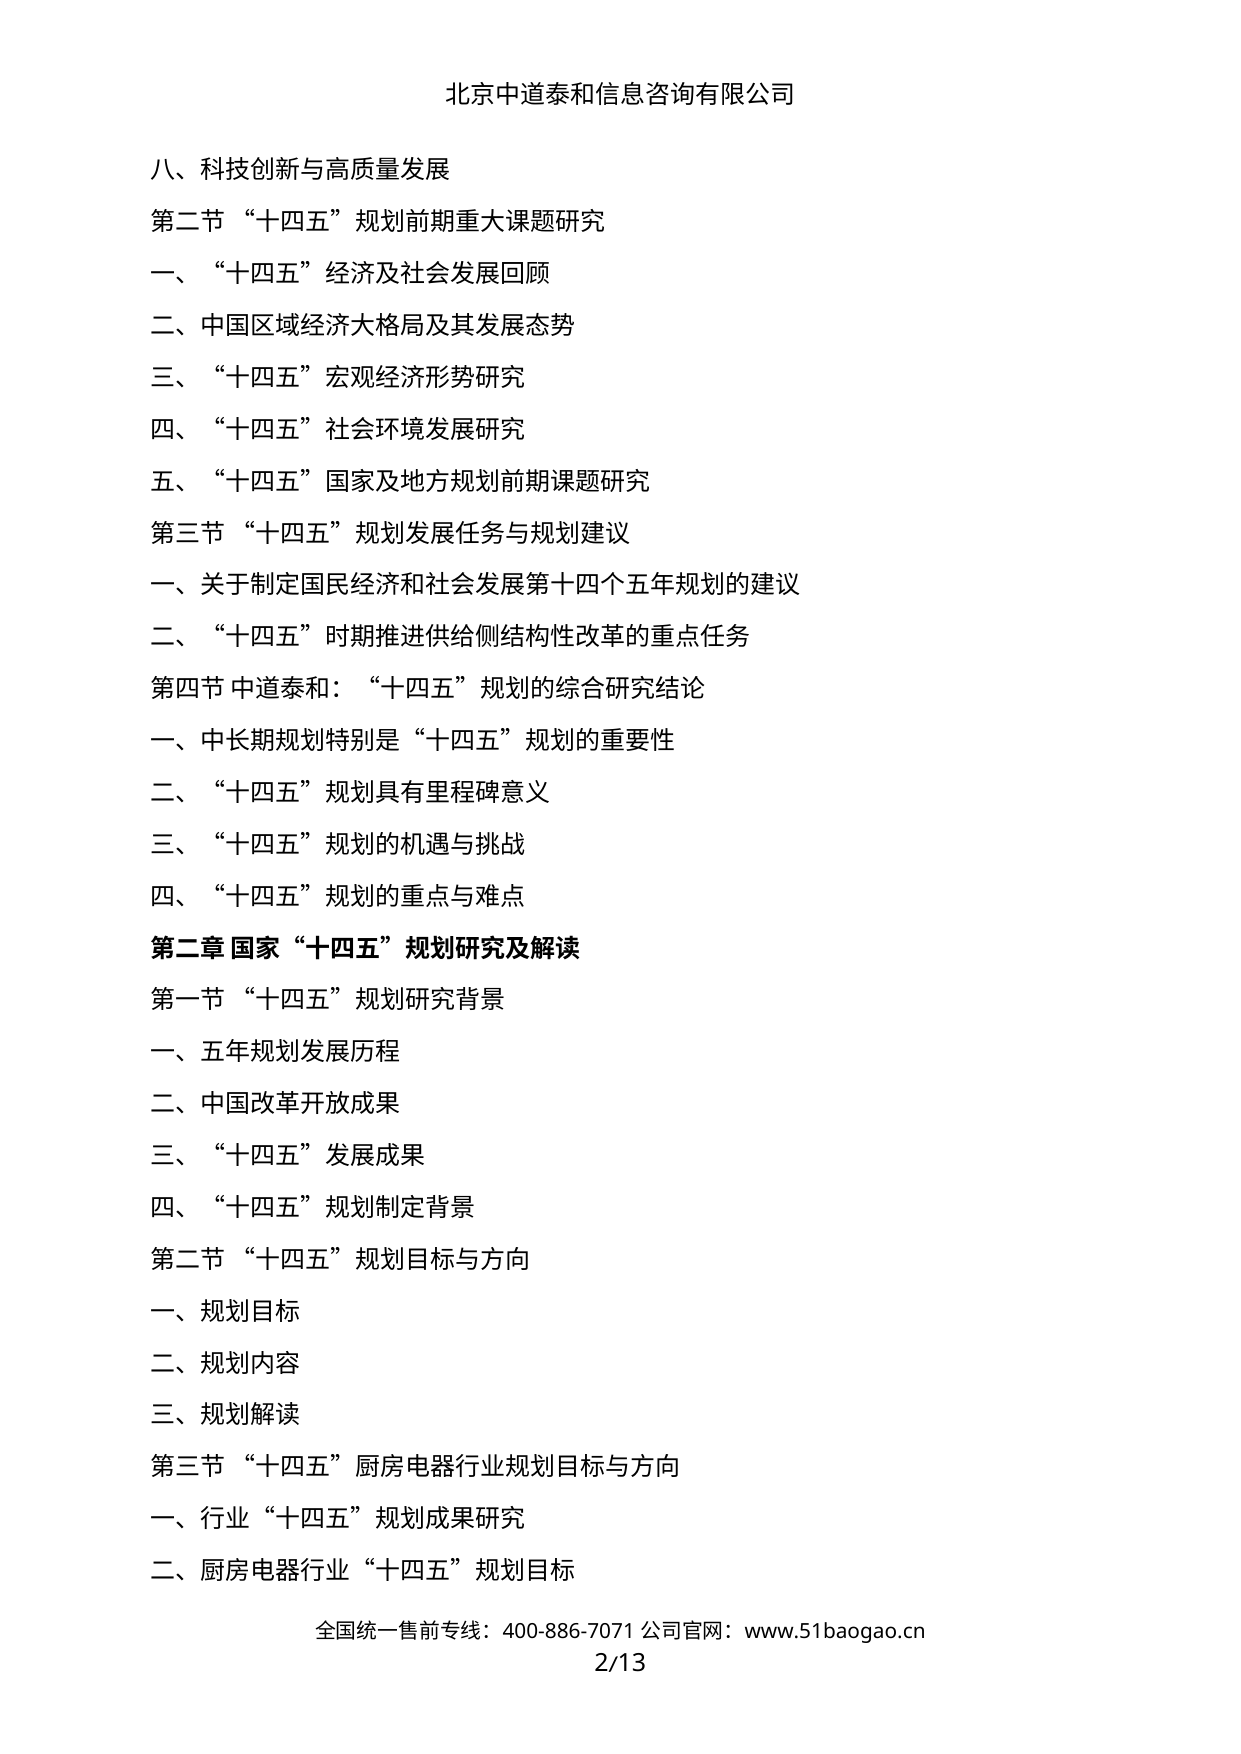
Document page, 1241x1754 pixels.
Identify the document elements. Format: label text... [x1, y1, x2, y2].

text 四、“十四五”规划的重点与难点 [150, 876, 1090, 912]
text 一、“十四五”经济及社会发展回顾 [150, 254, 1090, 290]
text 第二节 “十四五”规划前期重大课题研究 [150, 202, 1090, 238]
text 一、规划目标 [150, 1291, 1090, 1327]
text 二、“十四五”规划具有里程碑意义 [150, 772, 1090, 809]
text 四、“十四五”社会环境发展研究 [150, 409, 1090, 446]
text 二、中国区域经济大格局及其发展态势 [150, 306, 1090, 342]
text 三、“十四五”发展成果 [150, 1136, 1090, 1172]
text 一、中长期规划特别是“十四五”规划的重要性 [150, 721, 1090, 757]
text 三、“十四五”规划的机遇与挑战 [150, 824, 1090, 861]
text 二、中国改革开放成果 [150, 1084, 1090, 1120]
text 三、规划解读 [150, 1395, 1090, 1431]
text 五、“十四五”国家及地方规划前期课题研究 [150, 461, 1090, 497]
text 一、关于制定国民经济和社会发展第十四个五年规划的建议 [150, 565, 1090, 601]
text 二、规划内容 [150, 1343, 1090, 1379]
text 二、厨房电器行业“十四五”规划目标 [150, 1551, 1090, 1587]
text 第二节 “十四五”规划目标与方向 [150, 1239, 1090, 1276]
text 一、五年规划发展历程 [150, 1032, 1090, 1068]
text 八、科技创新与高质量发展 [150, 150, 1090, 186]
text 二、“十四五”时期推进供给侧结构性改革的重点任务 [150, 617, 1090, 653]
text 第一节 “十四五”规划研究背景 [150, 980, 1090, 1016]
text 四、“十四五”规划制定背景 [150, 1187, 1090, 1224]
text 第三节 “十四五”规划发展任务与规划建议 [150, 513, 1090, 549]
text 第三节 “十四五”厨房电器行业规划目标与方向 [150, 1447, 1090, 1483]
text 一、行业“十四五”规划成果研究 [150, 1499, 1090, 1535]
text 三、“十四五”宏观经济形势研究 [150, 357, 1090, 394]
text 第二章 国家“十四五”规划研究及解读 [150, 928, 1090, 964]
text 第四节 中道泰和：“十四五”规划的综合研究结论 [150, 669, 1090, 705]
